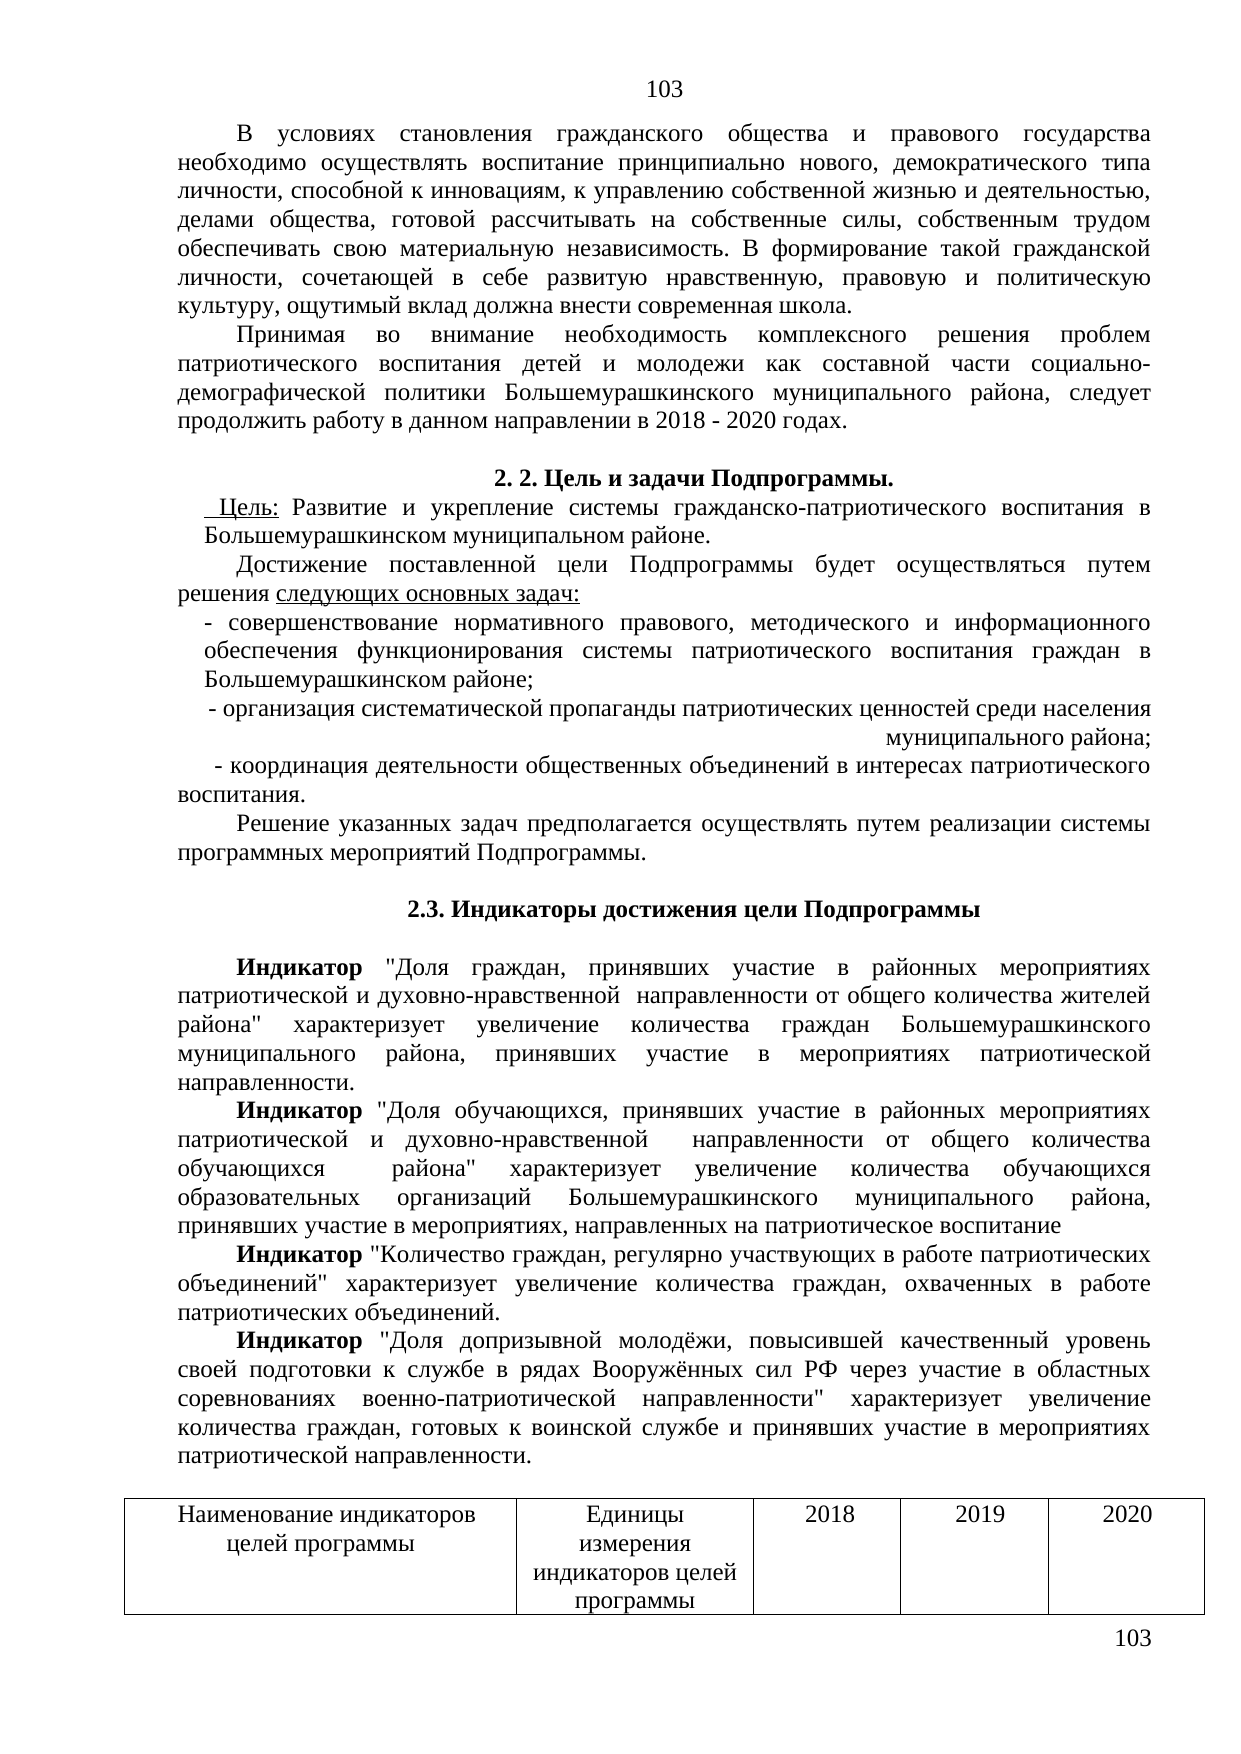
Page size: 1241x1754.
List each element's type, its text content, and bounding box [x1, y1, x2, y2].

text Индикатор "Доля граждан, принявших участие в районных мероприятиях патриотической и духовно-нравственной направленности от общего количества жителей района" характеризует увеличение количества граждан Большемурашкинского муниципального района, принявших участие в мероприятиях патриотической направленности. [177, 952, 1152, 1096]
text Индикатор "Доля допризывной молодёжи, повысившей качественный уровень своей подготовки к службе в рядах Вооружённых сил РФ через участие в областных соревнованиях военно-патриотической направленности" характеризует увеличение количества граждан, готовых к воинской службе и принявших участие в мероприятиях патриотической направленности. [177, 1326, 1152, 1469]
text Индикатор "Доля обучающихся, принявших участие в районных мероприятиях патриотической и духовно-нравственной направленности от общего количества обучающихся района" характеризует увеличение количества обучающихся образовательных организаций Большемурашкинского муниципального района, принявших участие в мероприятиях, направленных на патриотическое воспитание [177, 1096, 1152, 1239]
text - координация деятельности общественных объединений в интересах патриотического воспитания. [177, 751, 1152, 808]
text 2. 2. Цель и задачи Подпрограммы. [177, 463, 1152, 492]
text 2.3. Индикаторы достижения цели Подпрограммы [177, 894, 1152, 923]
text В условиях становления гражданского общества и правового государства необходимо осуществлять воспитание принципиально нового, демократического типа личности, способной к инновациям, к управлению собственной жизнью и деятельностью, делами общества, готовой рассчитывать на собственные силы, собственным трудом обеспечивать свою материальную независимость. В формирование такой гражданской личности, сочетающей в себе развитую нравственную, правовую и политическую культуру, ощутимый вклад должна внести современная школа. [177, 118, 1152, 319]
text Достижение поставленной цели Подпрограммы будет осуществляться путем решения следующих основных задач: [177, 549, 1152, 607]
text - организация систематической пропаганды патриотических ценностей среди населения муниципального района; [204, 693, 1152, 751]
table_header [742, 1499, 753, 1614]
text Принимая во внимание необходимость комплексного решения проблем патриотического воспитания детей и молодежи как составной части социально-демографической политики Большемурашкинского муниципального района, следует продолжить работу в данном направлении в 2018 - 2020 годах. [177, 319, 1152, 434]
text Решение указанных задач предполагается осуществлять путем реализации системы программных мероприятий Подпрограммы. [177, 808, 1152, 866]
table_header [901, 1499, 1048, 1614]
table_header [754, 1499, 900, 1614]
text Индикатор "Количество граждан, регулярно участвующих в работе патриотических объединений" характеризует увеличение количества граждан, охваченных в работе патриотических объединений. [177, 1239, 1152, 1326]
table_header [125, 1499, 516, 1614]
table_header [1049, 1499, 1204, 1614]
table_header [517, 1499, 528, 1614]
text Цель: Развитие и укрепление системы гражданско-патриотического воспитания в Большемурашкинском муниципальном районе. [204, 492, 1152, 549]
text - совершенствование нормативного правового, методического и информационного обеспечения функционирования системы патриотического воспитания граждан в Большемурашкинском районе; [204, 607, 1152, 693]
